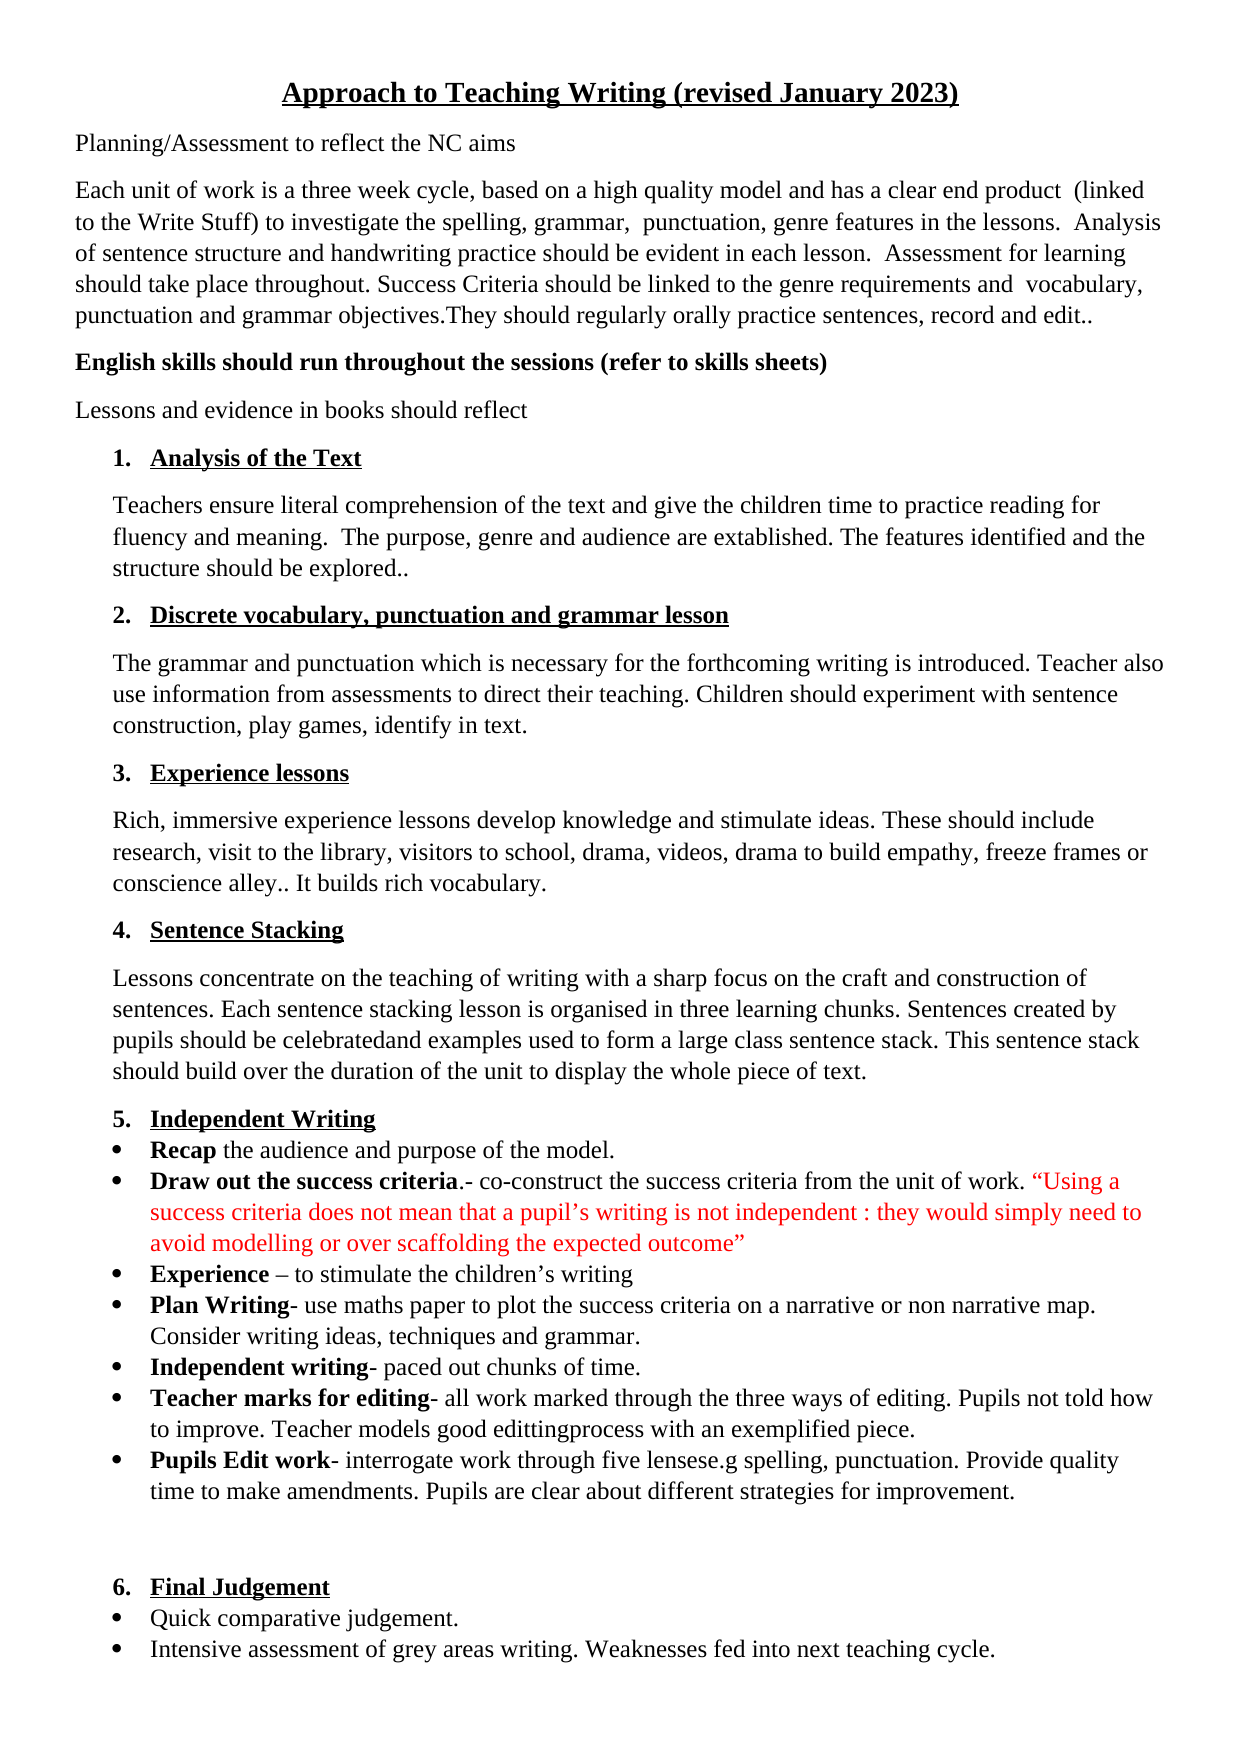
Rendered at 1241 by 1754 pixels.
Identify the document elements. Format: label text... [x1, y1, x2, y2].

text English skills should run throughout the sessions (refer to skills sheets) [75, 347, 1165, 376]
list Final Judgement [112, 1572, 1165, 1601]
list Intensive assessment of grey areas writing. Weaknesses fed into next teaching cycle. [112, 1634, 1165, 1663]
list Independent Writing [112, 1104, 1165, 1133]
text Lessons and evidence in books should reflect [75, 395, 1165, 424]
list Experience – to stimulate the children’s writing [112, 1259, 1165, 1288]
text The grammar and punctuation which is necessary for the forthcoming writing is introduced. Teacher also use information from assessments to direct their teaching. Children should experiment with sentence construction, play games, identify in text. [112, 648, 1165, 739]
list Analysis of the Text [112, 443, 1165, 472]
list Draw out the success criteria.- co-construct the success criteria from the unit of work. “Using a success criteria does not mean that a pupil’s writing is not independent : they would simply need to avoid modelling or over scaffolding the expected outcome” [112, 1166, 1165, 1257]
list Experience lessons [112, 758, 1165, 787]
list Discrete vocabulary, punctuation and grammar lesson [112, 600, 1165, 629]
list Teacher marks for editing- all work marked through the three ways of editing. Pupils not told how to improve. Teacher models good edittingprocess with an exemplified piece. [112, 1383, 1165, 1443]
list Plan Writing- use maths paper to plot the success criteria on a narrative or non narrative map. Consider writing ideas, techniques and grammar. [112, 1290, 1165, 1350]
list Quick comparative judgement. [112, 1603, 1165, 1632]
list Sentence Stacking [112, 915, 1165, 944]
text Approach to Teaching Writing (revised January 2023) [75, 75, 1165, 108]
list Recap the audience and purpose of the model. [112, 1135, 1165, 1164]
list Pupils Edit work- interrogate work through five lensese.g spelling, punctuation. Provide quality time to make amendments. Pupils are clear about different strategies for improvement. [112, 1445, 1165, 1505]
text Each unit of work is a three week cycle, based on a high quality model and has a clear end product (linked to the Write Stuff) to investigate the spelling, grammar, punctuation, genre features in the lessons. Analysis of sentence structure and handwriting practice should be evident in each lesson. Assessment for learning should take place throughout. Success Criteria should be linked to the genre requirements and vocabulary, punctuation and grammar objectives.They should regularly orally practice sentences, record and edit.. [75, 176, 1165, 328]
text Teachers ensure literal comprehension of the text and give the children time to practice reading for fluency and meaning. The purpose, genre and audience are extablished. The features identified and the structure should be explored.. [112, 491, 1165, 581]
list Independent writing- paced out chunks of time. [112, 1352, 1165, 1381]
text Planning/Assessment to reflect the NC aims [75, 128, 1165, 157]
text Rich, immersive experience lessons develop knowledge and stimulate ideas. These should include research, visit to the library, visitors to school, drama, videos, drama to build empathy, freeze frames or conscience alley.. It builds rich vocabulary. [112, 806, 1165, 896]
text Lessons concentrate on the teaching of writing with a sharp focus on the craft and construction of sentences. Each sentence stacking lesson is organised in three learning chunks. Sentences created by pupils should be celebratedand examples used to form a large class sentence stack. This sentence stack should build over the duration of the unit to display the whole piece of text. [112, 963, 1165, 1085]
